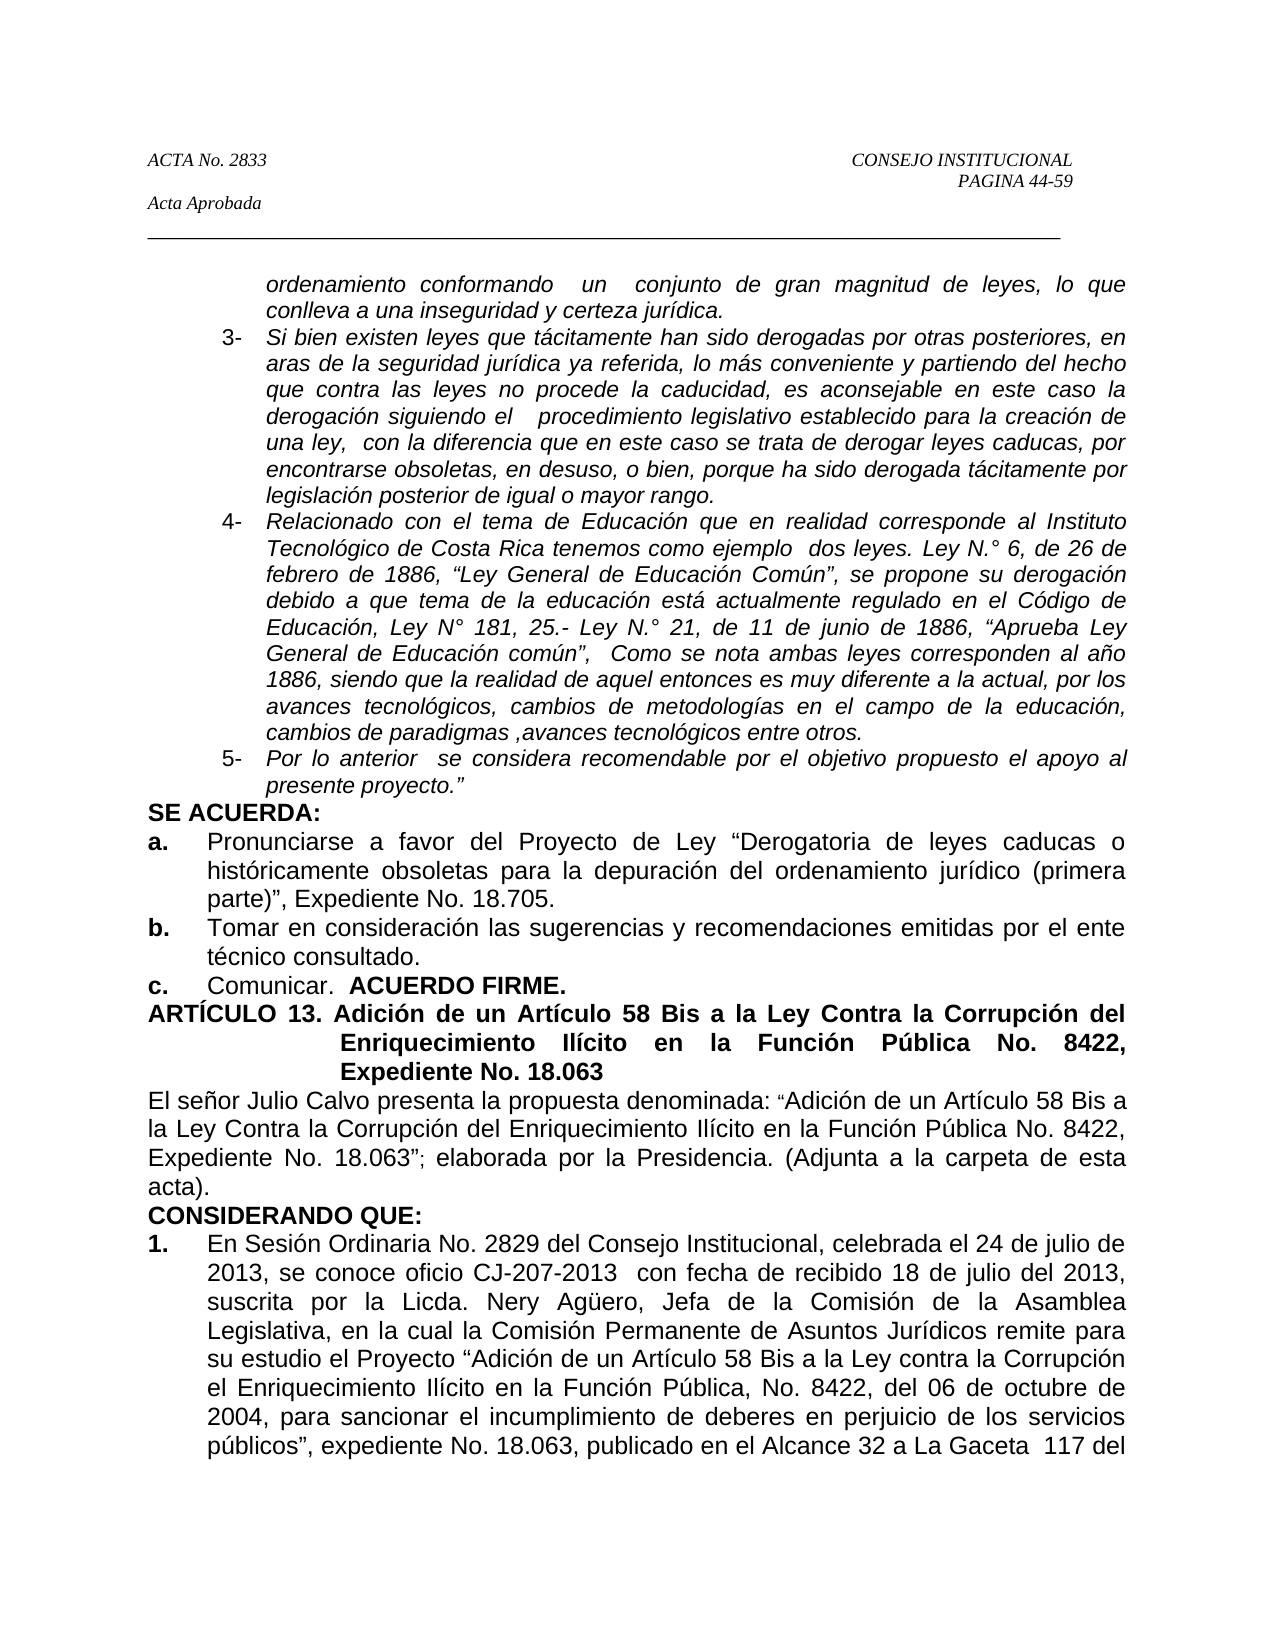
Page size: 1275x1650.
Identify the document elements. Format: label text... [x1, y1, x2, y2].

list Comunicar. ACUERDO FIRME. [148, 971, 1127, 999]
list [148, 1229, 1127, 1459]
text El señor Julio Calvo presenta la propuesta denominada: “Adición de un Artículo 58 Bis a la Ley Contra la Corrupción del Enriquecimiento Ilícito en la Función Pública No. 8422, Expediente No. 18.063”; elaborada por la Presidencia. (Adjunta a la carpeta de esta acta). [148, 1086, 1127, 1201]
text CONSIDERANDO QUE: [148, 1201, 1127, 1229]
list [222, 271, 1127, 324]
list Pronunciarse a favor del Proyecto de Ley “Derogatoria de leyes caducas o históricamente obsoletas para la depuración del ordenamiento jurídico (primera parte)”, Expediente No. 18.705. [148, 827, 1127, 913]
text ARTÍCULO 13. Adición de un Artículo 58 Bis a la Ley Contra la Corrupción del Enriquecimiento Ilícito en la Función Pública No. 8422, Expediente No. 18.063 [148, 999, 1127, 1086]
list Por lo anterior se considera recomendable por el objetivo propuesto el apoyo al presente proyecto.” [222, 745, 1127, 798]
list Si bien existen leyes que tácitamente han sido derogadas por otras posteriores, en aras de la seguridad jurídica ya referida, lo más conveniente y partiendo del hecho que contra las leyes no procede la caducidad, es aconsejable en este caso la derogación siguiendo el procedimiento legislativo establecido para la creación de una ley, con la diferencia que en este caso se trata de derogar leyes caducas, por encontrarse obsoletas, en desuso, o bien, porque ha sido derogada tácitamente por legislación posterior de igual o mayor rango. [222, 324, 1127, 508]
text SE ACUERDA: [148, 798, 1127, 827]
list Relacionado con el tema de Educación que en realidad corresponde al Instituto Tecnológico de Costa Rica tenemos como ejemplo dos leyes. Ley N.° 6, de 26 de febrero de 1886, “Ley General de Educación Común”, se propone su derogación debido a que tema de la educación está actualmente regulado en el Código de Educación, Ley N° 181, 25.- Ley N.° 21, de 11 de junio de 1886, “Aprueba Ley General de Educación común”, Como se nota ambas leyes corresponden al año 1886, siendo que la realidad de aquel entonces es muy diferente a la actual, por los avances tecnológicos, cambios de metodologías en el campo de la educación, cambios de paradigmas ,avances tecnológicos entre otros. [222, 508, 1127, 745]
list Tomar en consideración las sugerencias y recomendaciones emitidas por el ente técnico consultado. [148, 913, 1127, 971]
